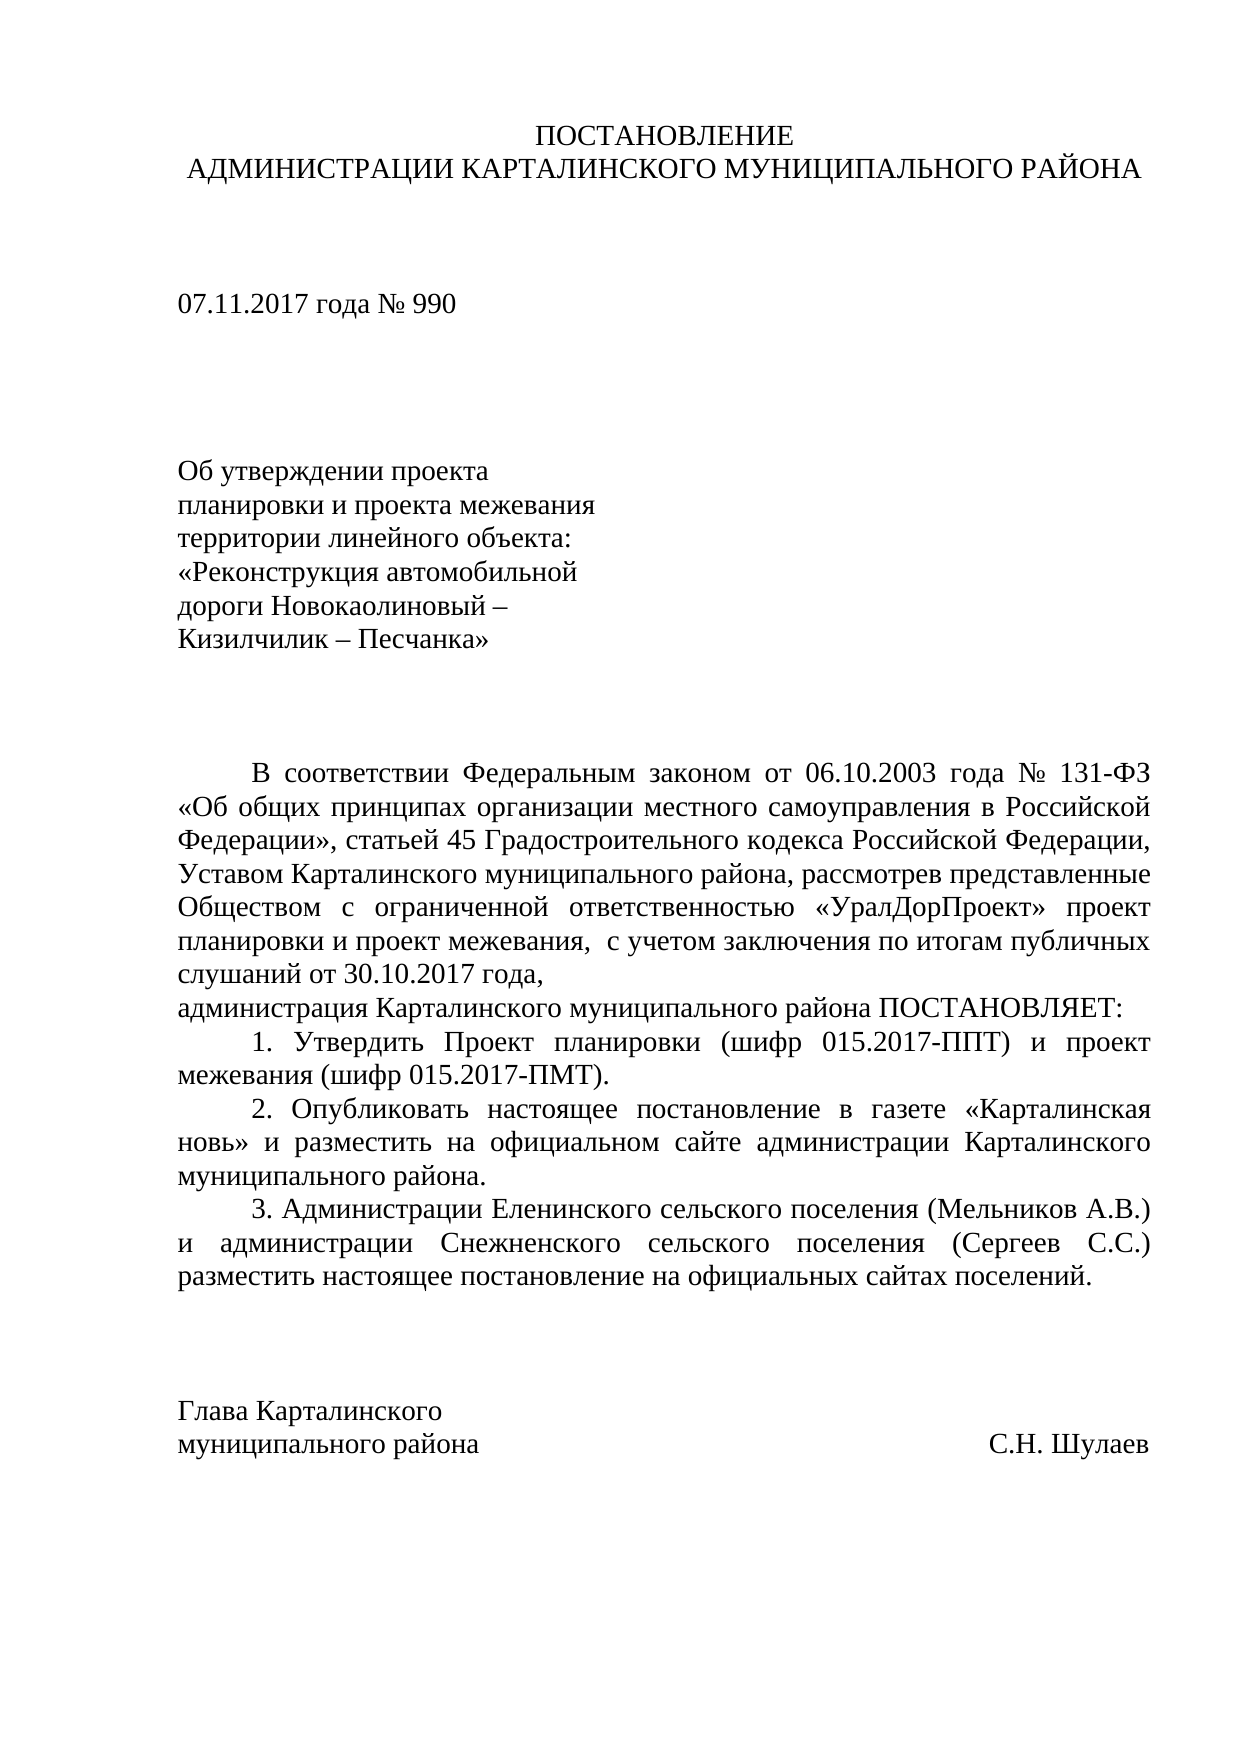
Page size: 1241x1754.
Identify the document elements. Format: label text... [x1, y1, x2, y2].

text Кизилчилик – Песчанка» [177, 621, 1152, 655]
text В соответствии Федеральным законом от 06.10.2003 года № 131-ФЗ «Об общих принципах организации местного самоуправления в Российской Федерации», статьей 45 Градостроительного кодекса Российской Федерации, Уставом Карталинского муниципального района, рассмотрев представленные Обществом с ограниченной ответственностью «УралДорПроект» проект планировки и проект межевания, с учетом заключения по итогам публичных слушаний от 30.10.2017 года, [177, 755, 1152, 990]
text АДМИНИСТРАЦИИ КАРТАЛИНСКОГО МУНИЦИПАЛЬНОГО РАЙОНА [177, 152, 1152, 185]
text Глава Карталинского [177, 1393, 1152, 1426]
text ПОСТАНОВЛЕНИЕ [177, 118, 1152, 152]
text 07.11.2017 года № 990 [177, 286, 1152, 319]
text 2. Опубликовать настоящее постановление в газете «Карталинская новь» и разместить на официальном сайте администрации Карталинского муниципального района. [177, 1091, 1152, 1191]
text «Реконструкция автомобильной [177, 554, 1152, 588]
text муниципального района С.Н. Шулаев [177, 1426, 1152, 1460]
text дороги Новокаолиновый – [177, 588, 1152, 621]
text 3. Администрации Еленинского сельского поселения (Мельников А.В.) и администрации Снежненского сельского поселения (Сергеев С.С.) разместить настоящее постановление на официальных сайтах поселений. [177, 1191, 1152, 1292]
text территории линейного объекта: [177, 521, 1152, 554]
text 1. Утвердить Проект планировки (шифр 015.2017-ППТ) и проект межевания (шифр 015.2017-ПМТ). [177, 1024, 1152, 1091]
text администрация Карталинского муниципального района ПОСТАНОВЛЯЕТ: [177, 990, 1152, 1024]
text планировки и проекта межевания [177, 487, 1152, 521]
text Об утверждении проекта [177, 453, 1152, 487]
